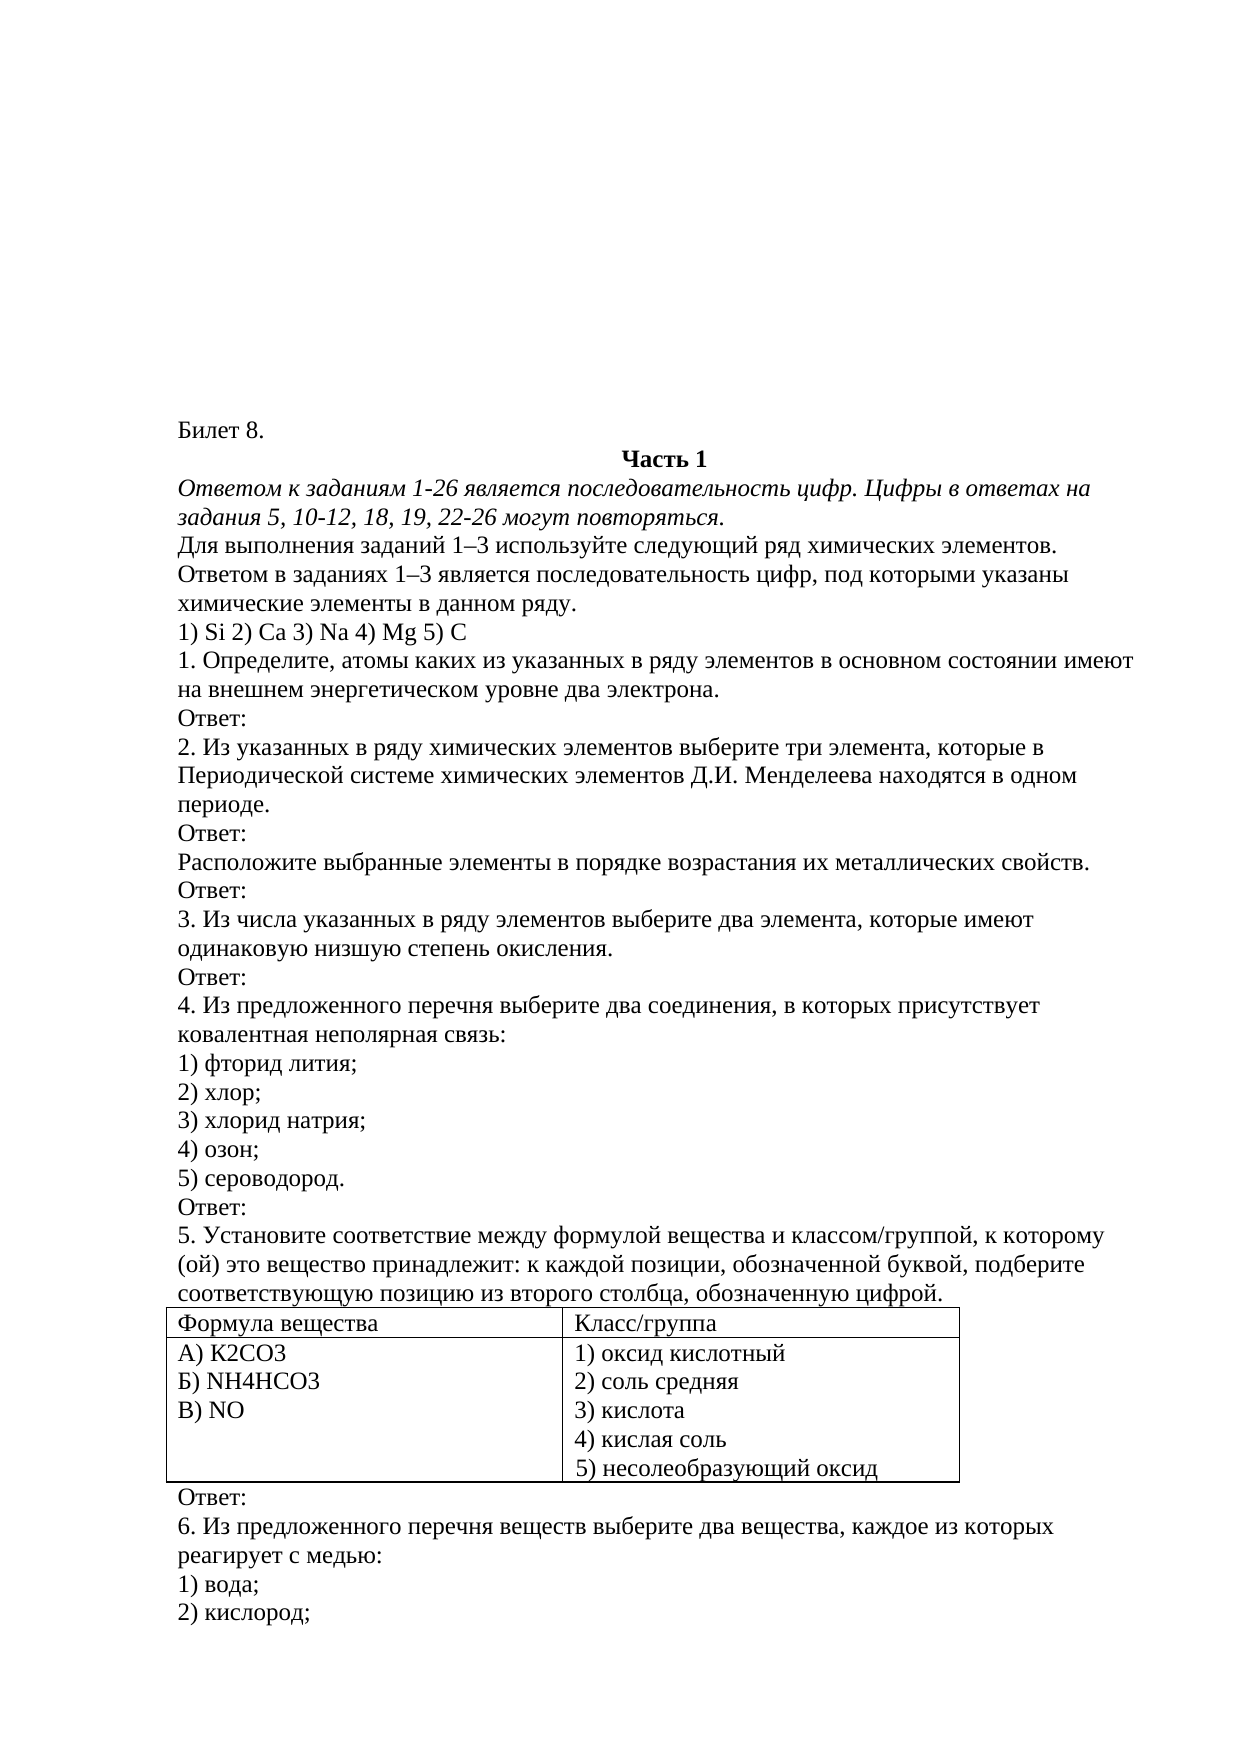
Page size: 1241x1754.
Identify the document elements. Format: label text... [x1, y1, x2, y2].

text 2. Из указанных в ряду химических элементов выберите три элемента, которые в Периодической системе химических элементов Д.И. Менделеева находятся в одном периоде. [177, 732, 1152, 818]
text Ответ: [177, 876, 1152, 904]
text 1. Определите, атомы каких из указанных в ряду элементов в основном состоянии имеют на внешнем энергетическом уровне два электрона. [177, 646, 1152, 703]
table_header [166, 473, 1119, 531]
text 2) кислород; [177, 1597, 1152, 1626]
text Ответ: [177, 1192, 1152, 1221]
text Билет 8. [177, 416, 1152, 444]
text Ответ: [177, 962, 1152, 991]
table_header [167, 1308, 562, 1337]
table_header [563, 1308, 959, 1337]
text 2) хлор; [177, 1077, 1152, 1106]
text Часть 1 [177, 444, 1152, 473]
text 6. Из предложенного перечня веществ выберите два вещества, каждое из которых реагирует с медью: [177, 1511, 1152, 1569]
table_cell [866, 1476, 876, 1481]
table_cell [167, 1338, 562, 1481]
text Расположите выбранные элементы в порядке возрастания их металлических свойств. [177, 847, 1152, 876]
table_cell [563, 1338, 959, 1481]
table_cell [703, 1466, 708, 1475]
text 1) фторид лития; [177, 1048, 1152, 1077]
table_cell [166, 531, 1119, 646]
text 1) вода; [177, 1569, 1152, 1597]
text 5. Установите соответствие между формулой вещества и классом/группой, к которому (ой) это вещество принадлежит: к каждой позиции, обозначенной буквой, подберите соответствующую позицию из второго столбца, обозначенную цифрой. [177, 1221, 1152, 1307]
text 3. Из числа указанных в ряду элементов выберите два элемента, которые имеют одинаковую низшую степень окисления. [177, 904, 1152, 962]
text 4. Из предложенного перечня выберите два соединения, в которых присутствует ковалентная неполярная связь: [177, 991, 1152, 1048]
text 4) озон; [177, 1134, 1152, 1163]
text Ответ: [177, 818, 1152, 847]
text Ответ: [177, 703, 1152, 732]
text Ответ: [177, 1482, 1152, 1511]
text 5) сероводород. [177, 1163, 1152, 1192]
text 3) хлорид натрия; [177, 1106, 1152, 1134]
